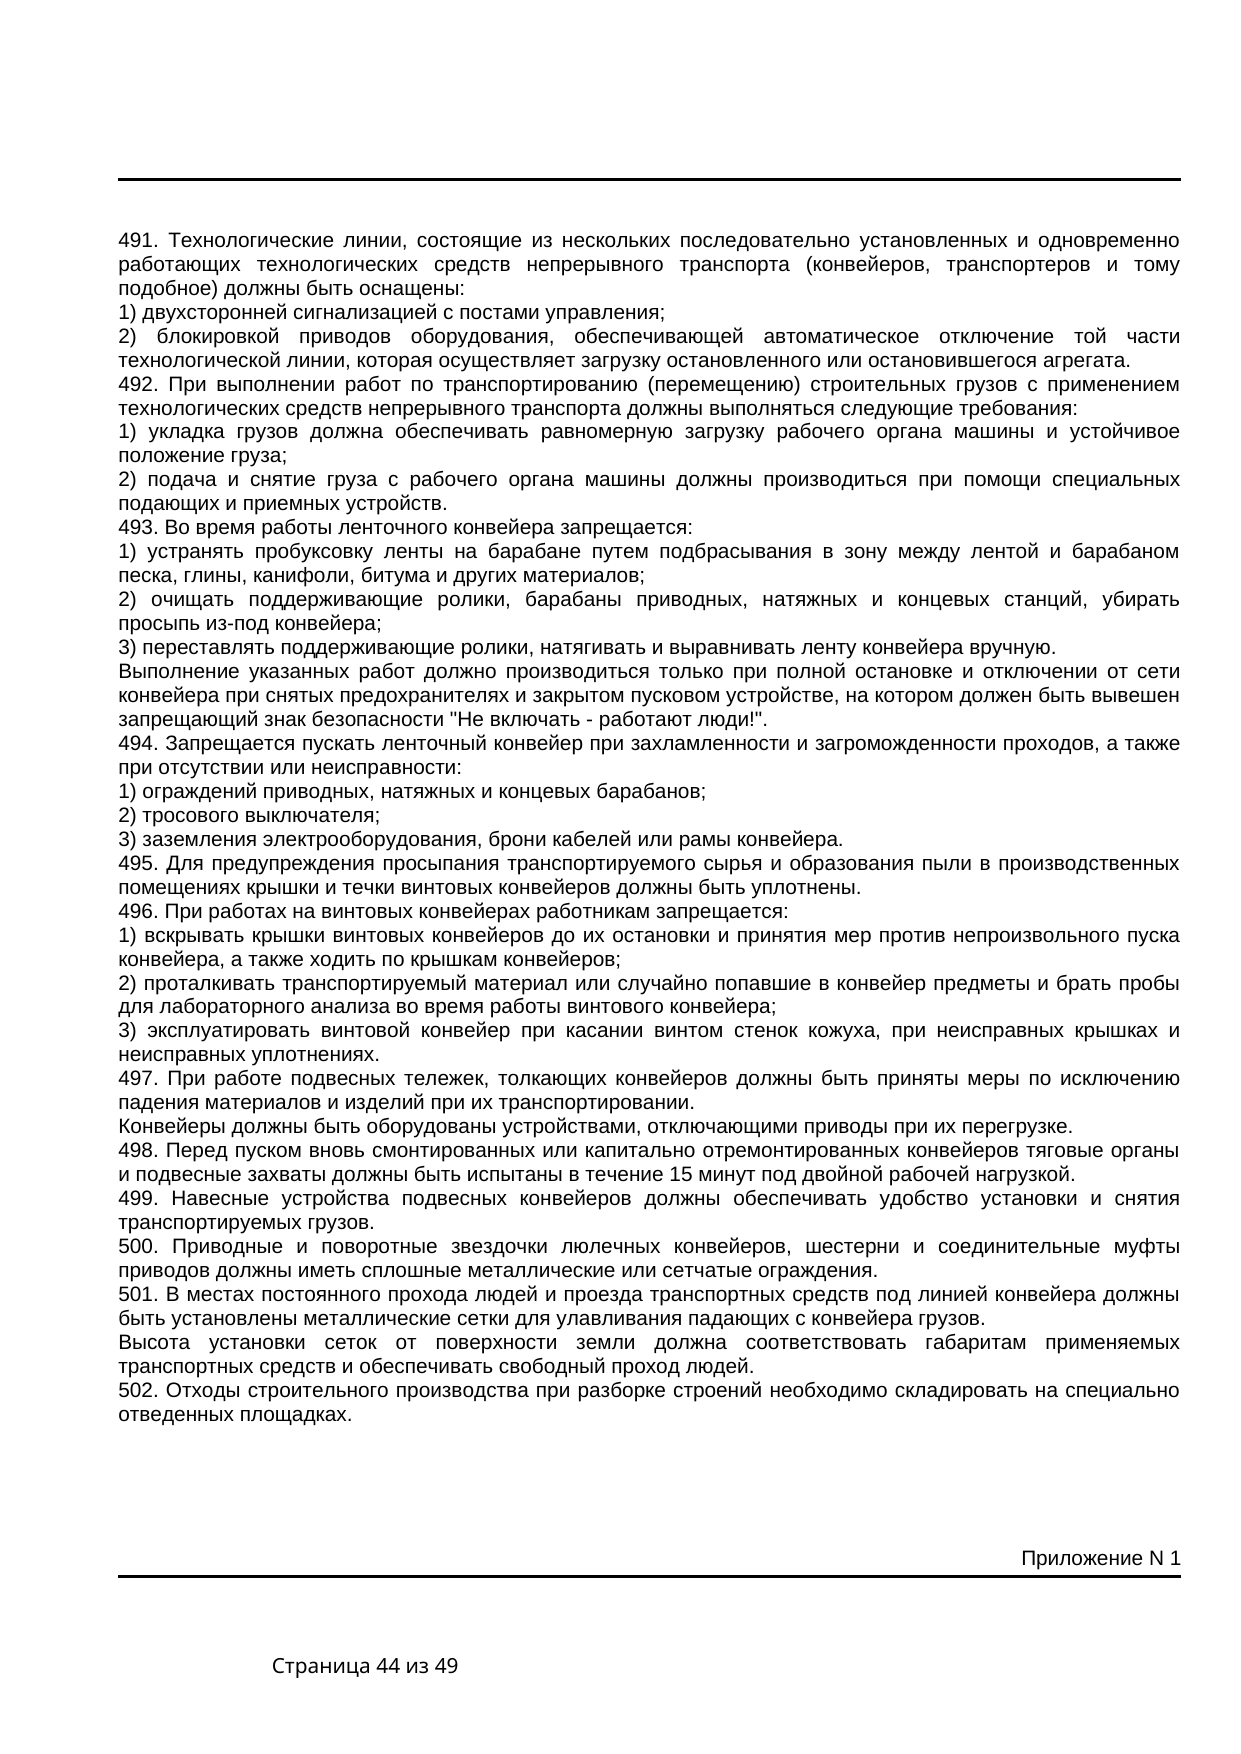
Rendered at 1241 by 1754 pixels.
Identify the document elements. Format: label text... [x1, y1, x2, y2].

text 2) блокировкой приводов оборудования, обеспечивающей автоматическое отключение той части технологической линии, которая осуществляет загрузку остановленного или остановившегося агрегата. [118, 323, 1181, 371]
text 500. Приводные и поворотные звездочки люлечных конвейеров, шестерни и соединительные муфты приводов должны иметь сплошные металлические или сетчатые ограждения. [118, 1234, 1181, 1282]
text 492. При выполнении работ по транспортированию (перемещению) строительных грузов с применением технологических средств непрерывного транспорта должны выполняться следующие требования: [118, 371, 1181, 419]
text 1) укладка грузов должна обеспечивать равномерную загрузку рабочего органа машины и устойчивое положение груза; [118, 419, 1181, 467]
text 496. При работах на винтовых конвейерах работникам запрещается: [118, 898, 1181, 922]
text 3) эксплуатировать винтовой конвейер при касании винтом стенок кожуха, при неисправных крышках и неисправных уплотнениях. [118, 1018, 1181, 1066]
text 2) проталкивать транспортируемый материал или случайно попавшие в конвейер предметы и брать пробы для лабораторного анализа во время работы винтового конвейера; [118, 970, 1181, 1018]
text 495. Для предупреждения просыпания транспортируемого сырья и образования пыли в производственных помещениях крышки и течки винтовых конвейеров должны быть уплотнены. [118, 851, 1181, 898]
text 1) ограждений приводных, натяжных и концевых барабанов; [118, 779, 1181, 803]
text 3) переставлять поддерживающие ролики, натягивать и выравнивать ленту конвейера вручную. [118, 635, 1181, 659]
text 497. При работе подвесных тележек, толкающих конвейеров должны быть приняты меры по исключению падения материалов и изделий при их транспортировании. [118, 1066, 1181, 1114]
text 2) тросового выключателя; [118, 803, 1181, 827]
text 2) очищать поддерживающие ролики, барабаны приводных, натяжных и концевых станций, убирать просыпь из-под конвейера; [118, 587, 1181, 635]
text 491. Технологические линии, состоящие из нескольких последовательно установленных и одновременно работающих технологических средств непрерывного транспорта (конвейеров, транспортеров и тому подобное) должны быть оснащены: [118, 228, 1181, 299]
text 499. Навесные устройства подвесных конвейеров должны обеспечивать удобство установки и снятия транспортируемых грузов. [118, 1186, 1181, 1234]
text 494. Запрещается пускать ленточный конвейер при захламленности и загроможденности проходов, а также при отсутствии или неисправности: [118, 731, 1181, 779]
text Выполнение указанных работ должно производиться только при полной остановке и отключении от сети конвейера при снятых предохранителях и закрытом пусковом устройстве, на котором должен быть вывешен запрещающий знак безопасности "Не включать - работают люди!". [118, 659, 1181, 731]
text 501. В местах постоянного прохода людей и проезда транспортных средств под линией конвейера должны быть установлены металлические сетки для улавливания падающих с конвейера грузов. [118, 1282, 1181, 1330]
text 2) подача и снятие груза с рабочего органа машины должны производиться при помощи специальных подающих и приемных устройств. [118, 467, 1181, 515]
text 3) заземления электрооборудования, брони кабелей или рамы конвейера. [118, 827, 1181, 851]
text 1) двухсторонней сигнализацией с постами управления; [118, 299, 1181, 323]
text Приложение N 1 [118, 1545, 1181, 1569]
text 493. Во время работы ленточного конвейера запрещается: [118, 515, 1181, 539]
text 1) вскрывать крышки винтовых конвейеров до их остановки и принятия мер против непроизвольного пуска конвейера, а также ходить по крышкам конвейеров; [118, 922, 1181, 970]
text 1) устранять пробуксовку ленты на барабане путем подбрасывания в зону между лентой и барабаном песка, глины, канифоли, битума и других материалов; [118, 539, 1181, 587]
text 498. Перед пуском вновь смонтированных или капитально отремонтированных конвейеров тяговые органы и подвесные захваты должны быть испытаны в течение 15 минут под двойной рабочей нагрузкой. [118, 1138, 1181, 1186]
text Высота установки сеток от поверхности земли должна соответствовать габаритам применяемых транспортных средств и обеспечивать свободный проход людей. [118, 1330, 1181, 1378]
text Конвейеры должны быть оборудованы устройствами, отключающими приводы при их перегрузке. [118, 1114, 1181, 1138]
text 502. Отходы строительного производства при разборке строений необходимо складировать на специально отведенных площадках. [118, 1378, 1181, 1426]
